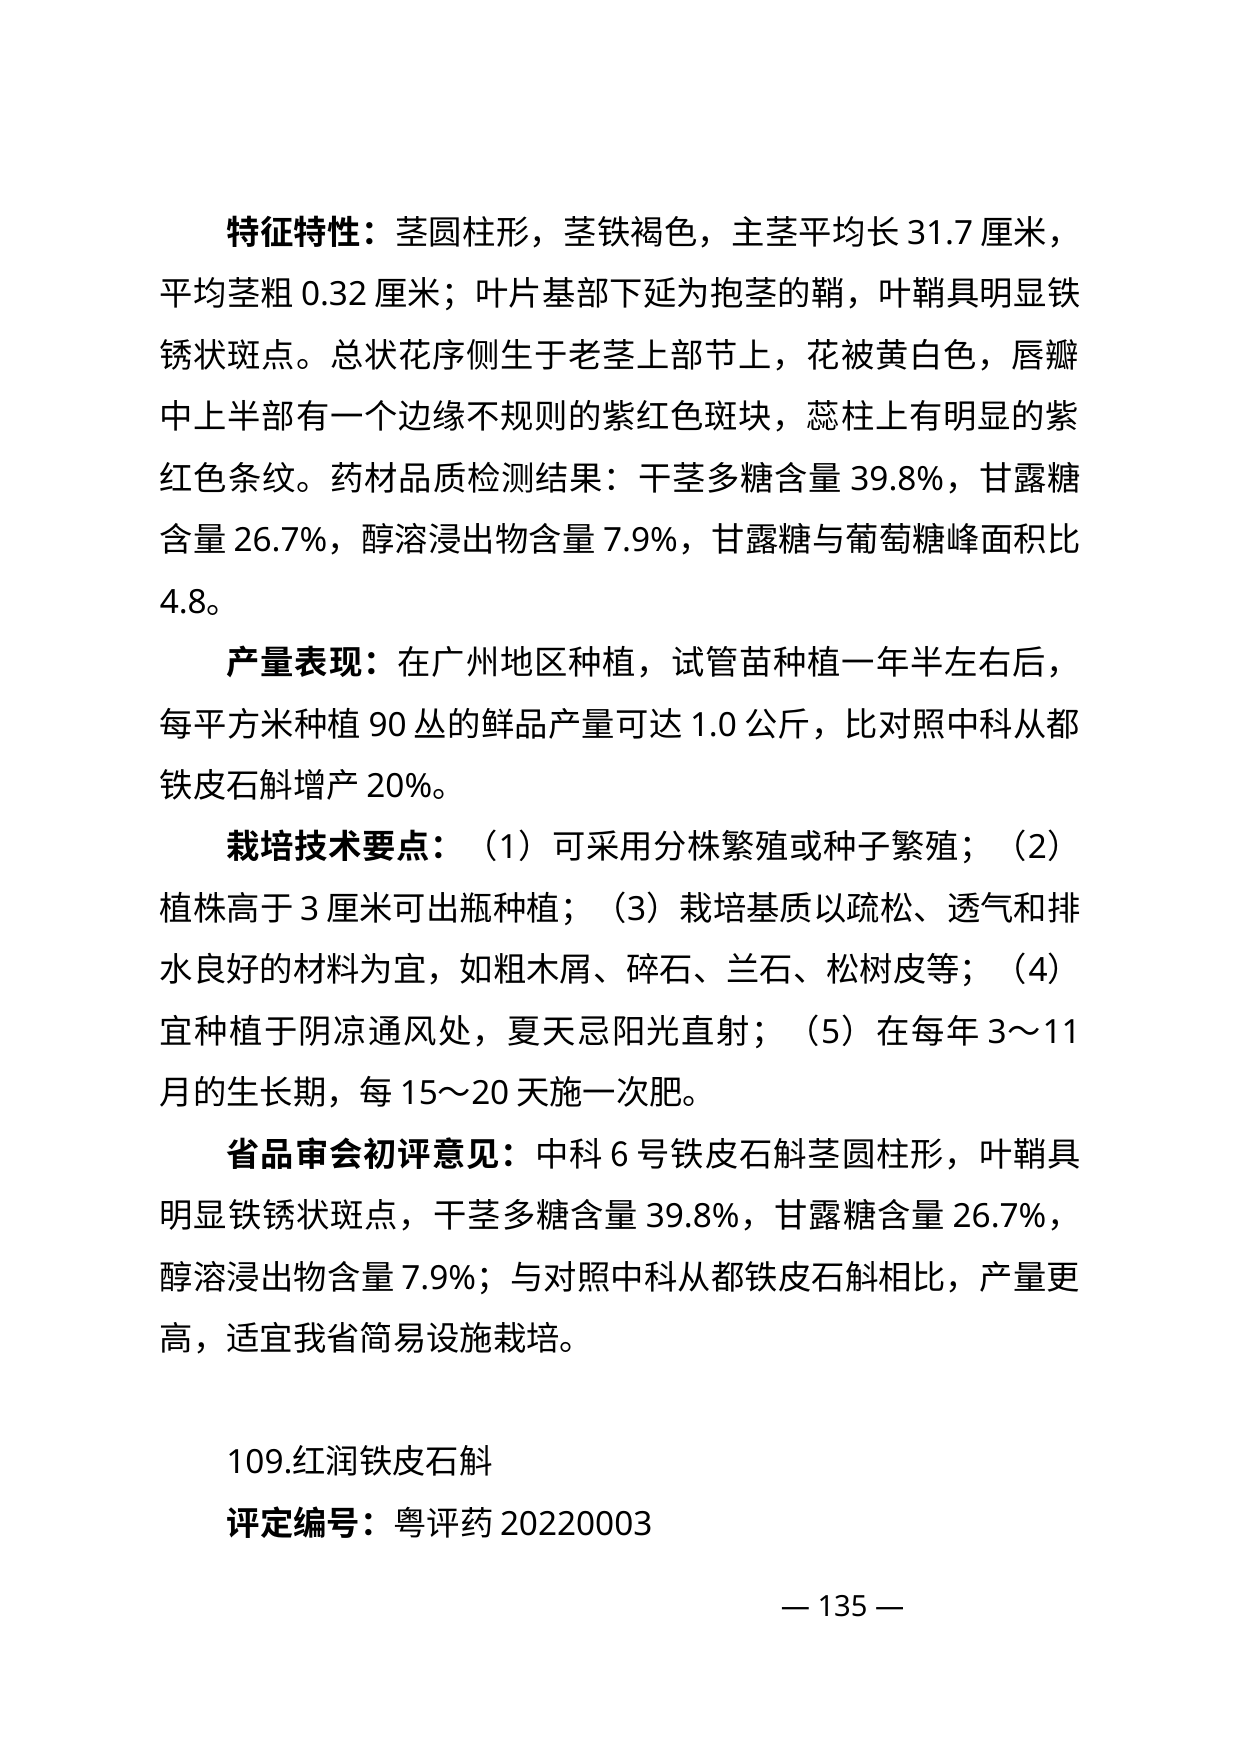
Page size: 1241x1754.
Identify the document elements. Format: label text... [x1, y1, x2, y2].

text 特征特性：茎圆柱形，茎铁褐色，主茎平均长31.7厘米，平均茎粗0.32厘米；叶片基部下延为抱茎的鞘，叶鞘具明显铁锈状斑点。总状花序侧生于老茎上部节上，花被黄白色，唇瓣中上半部有一个边缘不规则的紫红色斑块，蕊柱上有明显的紫红色条纹。药材品质检测结果：干茎多糖含量39.8%，甘露糖含量26.7%，醇溶浸出物含量7.9%，甘露糖与葡萄糖峰面积比4.8。 [159, 195, 1081, 625]
text 省品审会初评意见：中科6号铁皮石斛茎圆柱形，叶鞘具明显铁锈状斑点，干茎多糖含量39.8%，甘露糖含量26.7%，醇溶浸出物含量7.9%；与对照中科从都铁皮石斛相比，产量更高，适宜我省简易设施栽培。 [159, 1117, 1081, 1363]
text 产量表现：在广州地区种植，试管苗种植一年半左右后，每平方米种植90丛的鲜品产量可达1.0公斤，比对照中科从都铁皮石斛增产20%。 [159, 625, 1081, 810]
text 109.红润铁皮石斛 [159, 1424, 1081, 1486]
text 评定编号：粤评药20220003 [159, 1486, 1081, 1547]
text 栽培技术要点：（1）可采用分株繁殖或种子繁殖；（2）植株高于3厘米可出瓶种植；（3）栽培基质以疏松、透气和排水良好的材料为宜，如粗木屑、碎石、兰石、松树皮等；（4）宜种植于阴凉通风处，夏天忌阳光直射；（5）在每年3～11月的生长期，每15～20天施一次肥。 [159, 810, 1081, 1117]
